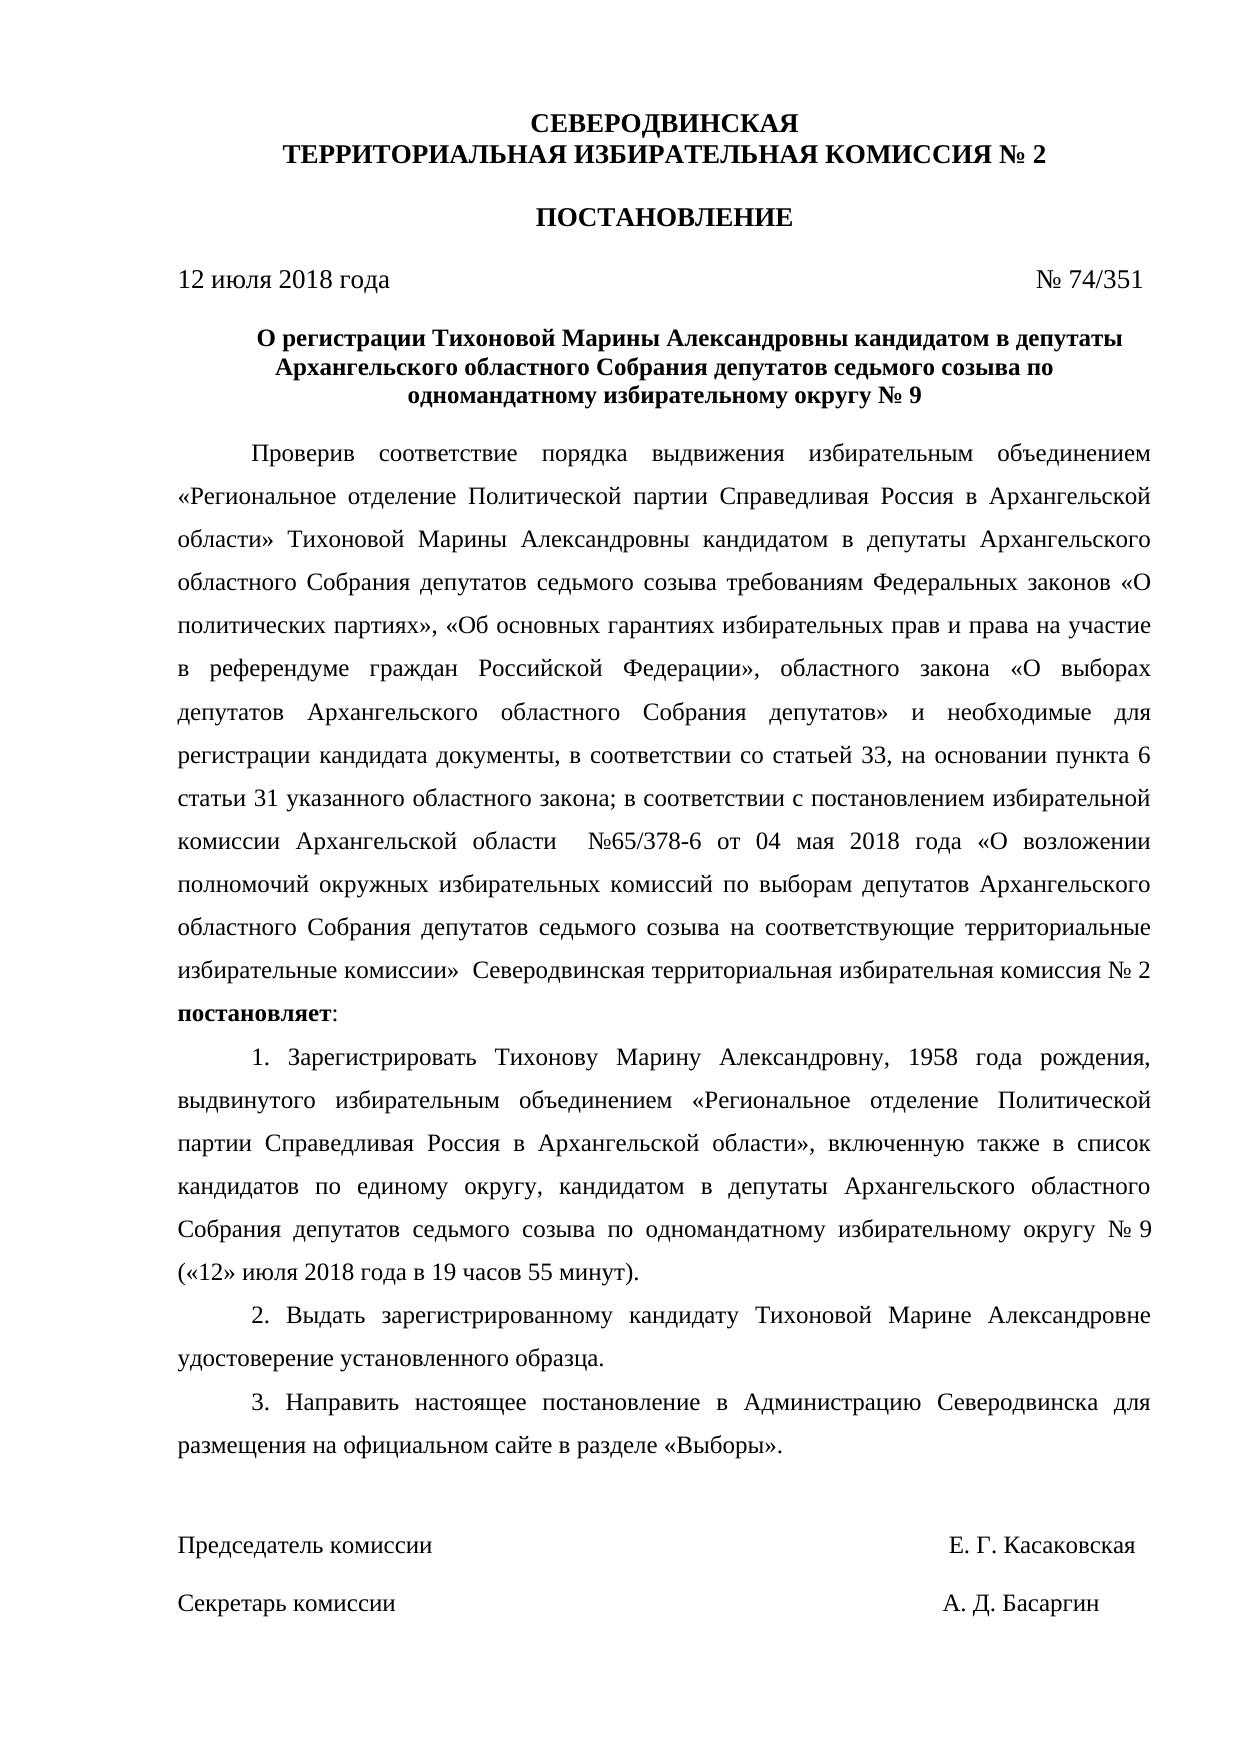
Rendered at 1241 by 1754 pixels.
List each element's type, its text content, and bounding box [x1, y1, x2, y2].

text 2. Выдать зарегистрированному кандидату Тихоновой Марине Александровне удостоверение установленного образца. [177, 1300, 1152, 1372]
text Секретарь комиссии А. Д. Басаргин [177, 1588, 1152, 1617]
text СЕВЕРОДВИНСКАЯ [177, 107, 1152, 138]
text 12 июля 2018 года № 74/351 [177, 263, 1152, 294]
text ПОСТАНОВЛЕНИЕ [177, 201, 1152, 232]
text ТЕРРИТОРИАЛЬНАЯ ИЗБИРАТЕЛЬНАЯ КОМИССИЯ № 2 [177, 138, 1152, 169]
text 3. Направить настоящее постановление в Администрацию Северодвинска для размещения на официальном сайте в разделе «Выборы». [177, 1387, 1152, 1458]
text 1. Зарегистрировать Тихонову Марину Александровну, 1958 года рождения, выдвинутого избирательным объединением «Региональное отделение Политической партии Справедливая Россия в Архангельской области», включенную также в список кандидатов по единому округу, кандидатом в депутаты Архангельского областного Собрания депутатов седьмого созыва по одномандатному избирательному округу № 9 («12» июля 2018 года в 19 часов 55 минут). [177, 1042, 1152, 1286]
text Председатель комиссии Е. Г. Касаковская [177, 1530, 1152, 1559]
text Проверив соответствие порядка выдвижения избирательным объединением «Региональное отделение Политической партии Справедливая Россия в Архангельской области» Тихоновой Марины Александровны кандидатом в депутаты Архангельского областного Собрания депутатов седьмого созыва требованиям Федеральных законов «О политических партиях», «Об основных гарантиях избирательных прав и права на участие в референдуме граждан Российской Федерации», областного закона «О выборах депутатов Архангельского областного Собрания депутатов» и необходимые для регистрации кандидата документы, в соответствии со статьей 33, на основании пункта 6 статьи 31 указанного областного закона; в соответствии с постановлением избирательной комиссии Архангельской области №65/378-6 от 04 мая 2018 года «О возложении полномочий окружных избирательных комиссий по выборам депутатов Архангельского областного Собрания депутатов седьмого созыва на соответствующие территориальные избирательные комиссии» Северодвинская территориальная избирательная комиссия № 2 постановляет: [177, 438, 1152, 1027]
text О регистрации Тихоновой Марины Александровны кандидатом в депутаты Архангельского областного Собрания депутатов седьмого созыва по одномандатному избирательному округу № 9 [177, 323, 1152, 409]
